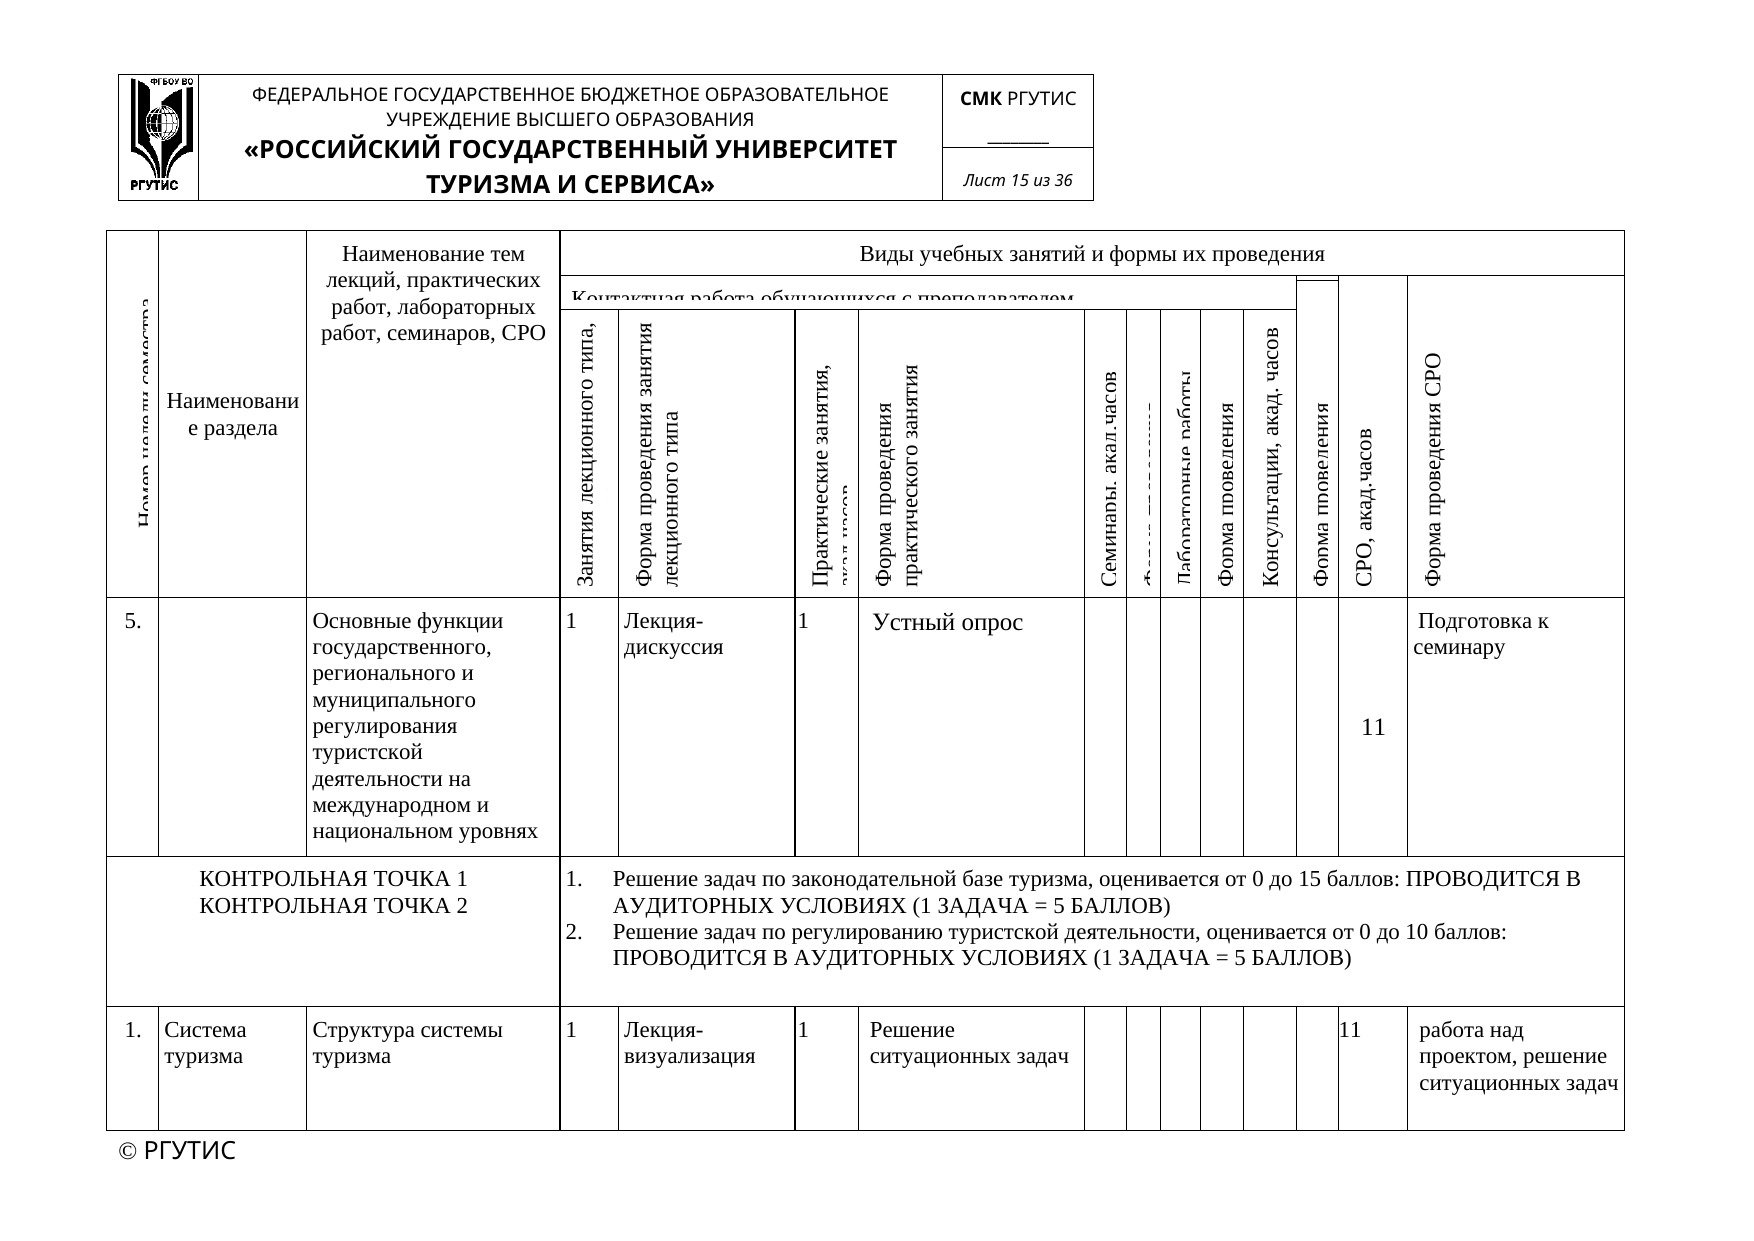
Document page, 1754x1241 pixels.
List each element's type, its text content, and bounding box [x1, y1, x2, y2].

table_cell [1201, 1007, 1243, 1130]
table_cell [1127, 598, 1160, 856]
table_cell [1201, 598, 1243, 856]
table_cell [1297, 598, 1338, 856]
table_cell работа над проектом, решение ситуационных задач [1408, 1007, 1624, 1130]
table_cell [1297, 1007, 1338, 1130]
table_cell [159, 598, 306, 856]
table_cell 5. [107, 598, 158, 856]
table_cell 1 [796, 1007, 858, 1130]
table_cell Лекция-визуализация [619, 1007, 794, 1130]
table_cell [1244, 1007, 1296, 1130]
table_cell [1127, 1007, 1160, 1130]
table_cell Практические занятия, акад.часов [796, 310, 858, 597]
table_header Наименование тем лекций, практических работ, лабораторных работ, семинаров, СРО [307, 231, 559, 597]
table_cell 1 [796, 598, 858, 856]
table_cell Лекция-дискуссия [619, 598, 794, 856]
table_cell 1 [561, 1007, 618, 1130]
table_cell Форма проведения консультации [1297, 281, 1338, 597]
table_cell 11 [1339, 598, 1407, 856]
table_cell Система туризма [159, 1007, 306, 1130]
table_cell Лабораторные работы, акад.часов [1161, 310, 1200, 597]
table_cell [1161, 598, 1200, 856]
table_cell Форма проведения практического занятия [859, 310, 1084, 597]
table_cell Подготовка к семинару [1408, 598, 1624, 856]
table_header Номер недели семестра [107, 231, 158, 597]
table_cell Основные функции государственного, регионального и муниципального регулирования туристской деятельности на международном и национальном уровнях [307, 598, 559, 856]
table_cell Устный опрос [859, 598, 1084, 856]
table_cell Форма проведения занятия лекционного типа [619, 310, 794, 597]
table_cell 11 [1339, 1007, 1407, 1130]
table_cell Форма проведения семинара [1127, 310, 1160, 597]
table_header Наименование раздела [159, 231, 306, 597]
table_cell [1297, 276, 1338, 280]
table_cell Консультации, акад. часов [1244, 310, 1296, 597]
table_cell СРО, акад.часов [1339, 276, 1407, 597]
table_cell 1. Решение задач по законодательной базе туризма, оценивается от 0 до 15 баллов: ПРОВОДИТСЯ В АУДИТОРНЫХ УСЛОВИЯХ (1 ЗАДАЧА = 5 БАЛЛОВ) 2. Решение задач по регулированию туристской деятельности, оценивается от 0 до 10 баллов: ПРОВОДИТСЯ В АУДИТОРНЫХ УСЛОВИЯХ (1 ЗАДАЧА = 5 БАЛЛОВ) [561, 857, 1624, 1006]
table_cell Занятия лекционного типа, акад. часов [561, 310, 618, 597]
table_cell 1. [107, 1007, 158, 1130]
table_cell Форма проведения лабораторной работы [1201, 310, 1243, 597]
table_cell [1161, 1007, 1200, 1130]
table_header Виды учебных занятий и формы их проведения [561, 231, 1624, 275]
table_cell Структура системы туризма [307, 1007, 559, 1130]
table_cell Форма проведения СРО [1408, 276, 1624, 597]
table_cell Семинары, акад.часов [1085, 310, 1126, 597]
table_cell [1244, 598, 1296, 856]
table_cell 1 [561, 598, 618, 856]
table_cell Решение ситуационных задач [859, 1007, 1084, 1130]
table_cell Контактная работа обучающихся с преподавателем [561, 276, 1296, 309]
table_cell КОНТРОЛЬНАЯ ТОЧКА 1 КОНТРОЛЬНАЯ ТОЧКА 2 [107, 857, 559, 1006]
table_cell [1085, 598, 1126, 856]
table_cell [1085, 1007, 1126, 1130]
